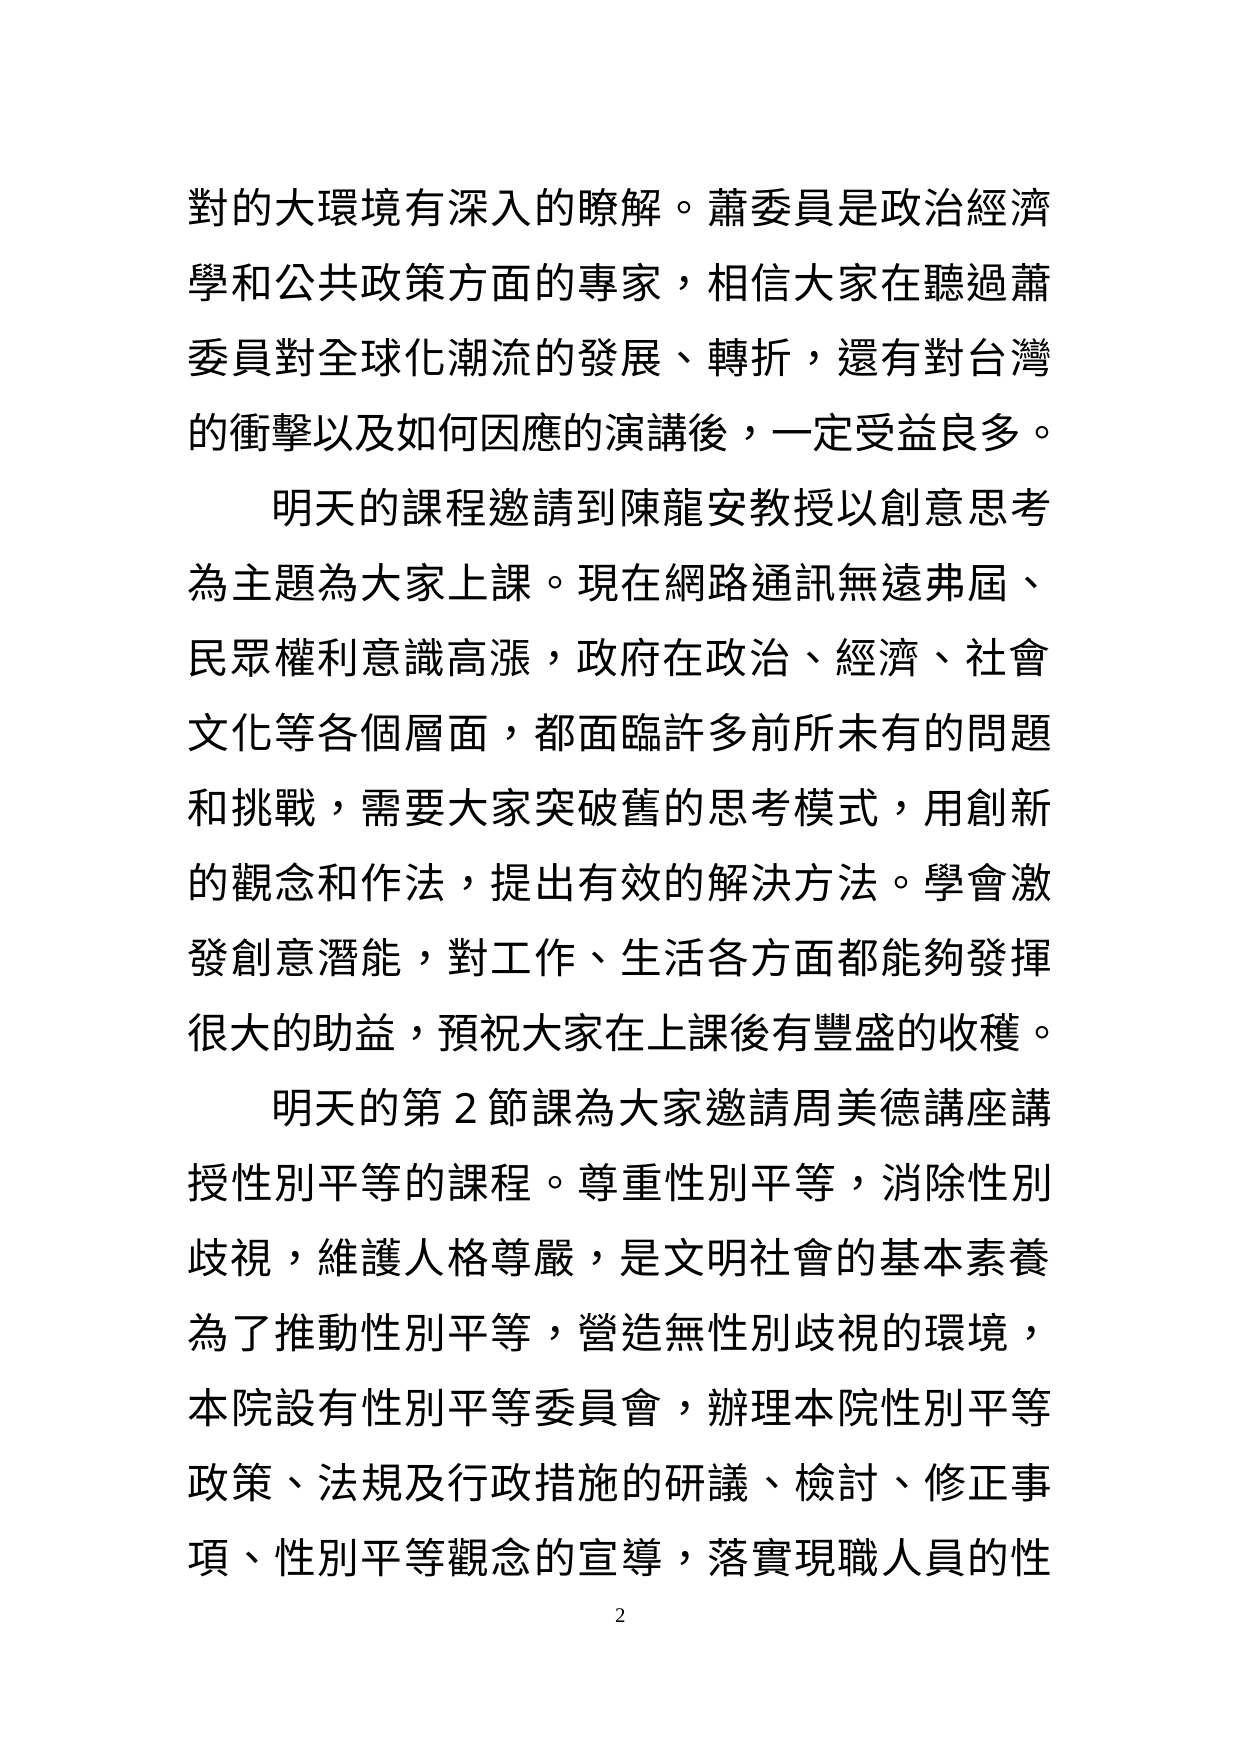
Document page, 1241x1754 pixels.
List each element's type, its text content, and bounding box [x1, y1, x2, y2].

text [187, 164, 1053, 464]
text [187, 1064, 1053, 1589]
text 明天的課程邀請到陳龍安教授以創意思考為主題為大家上課。現在網路通訊無遠弗屆、民眾權利意識高漲，政府在政治、經濟、社會、文化等各個層面，都面臨許多前所未有的問題和挑戰，需要大家突破舊的思考模式，用創新的觀念和作法，提出有效的解決方法。學會激發創意潛能，對工作、生活各方面都能夠發揮很大的助益，預祝大家在上課後有豐盛的收穫。 [187, 464, 1053, 1064]
